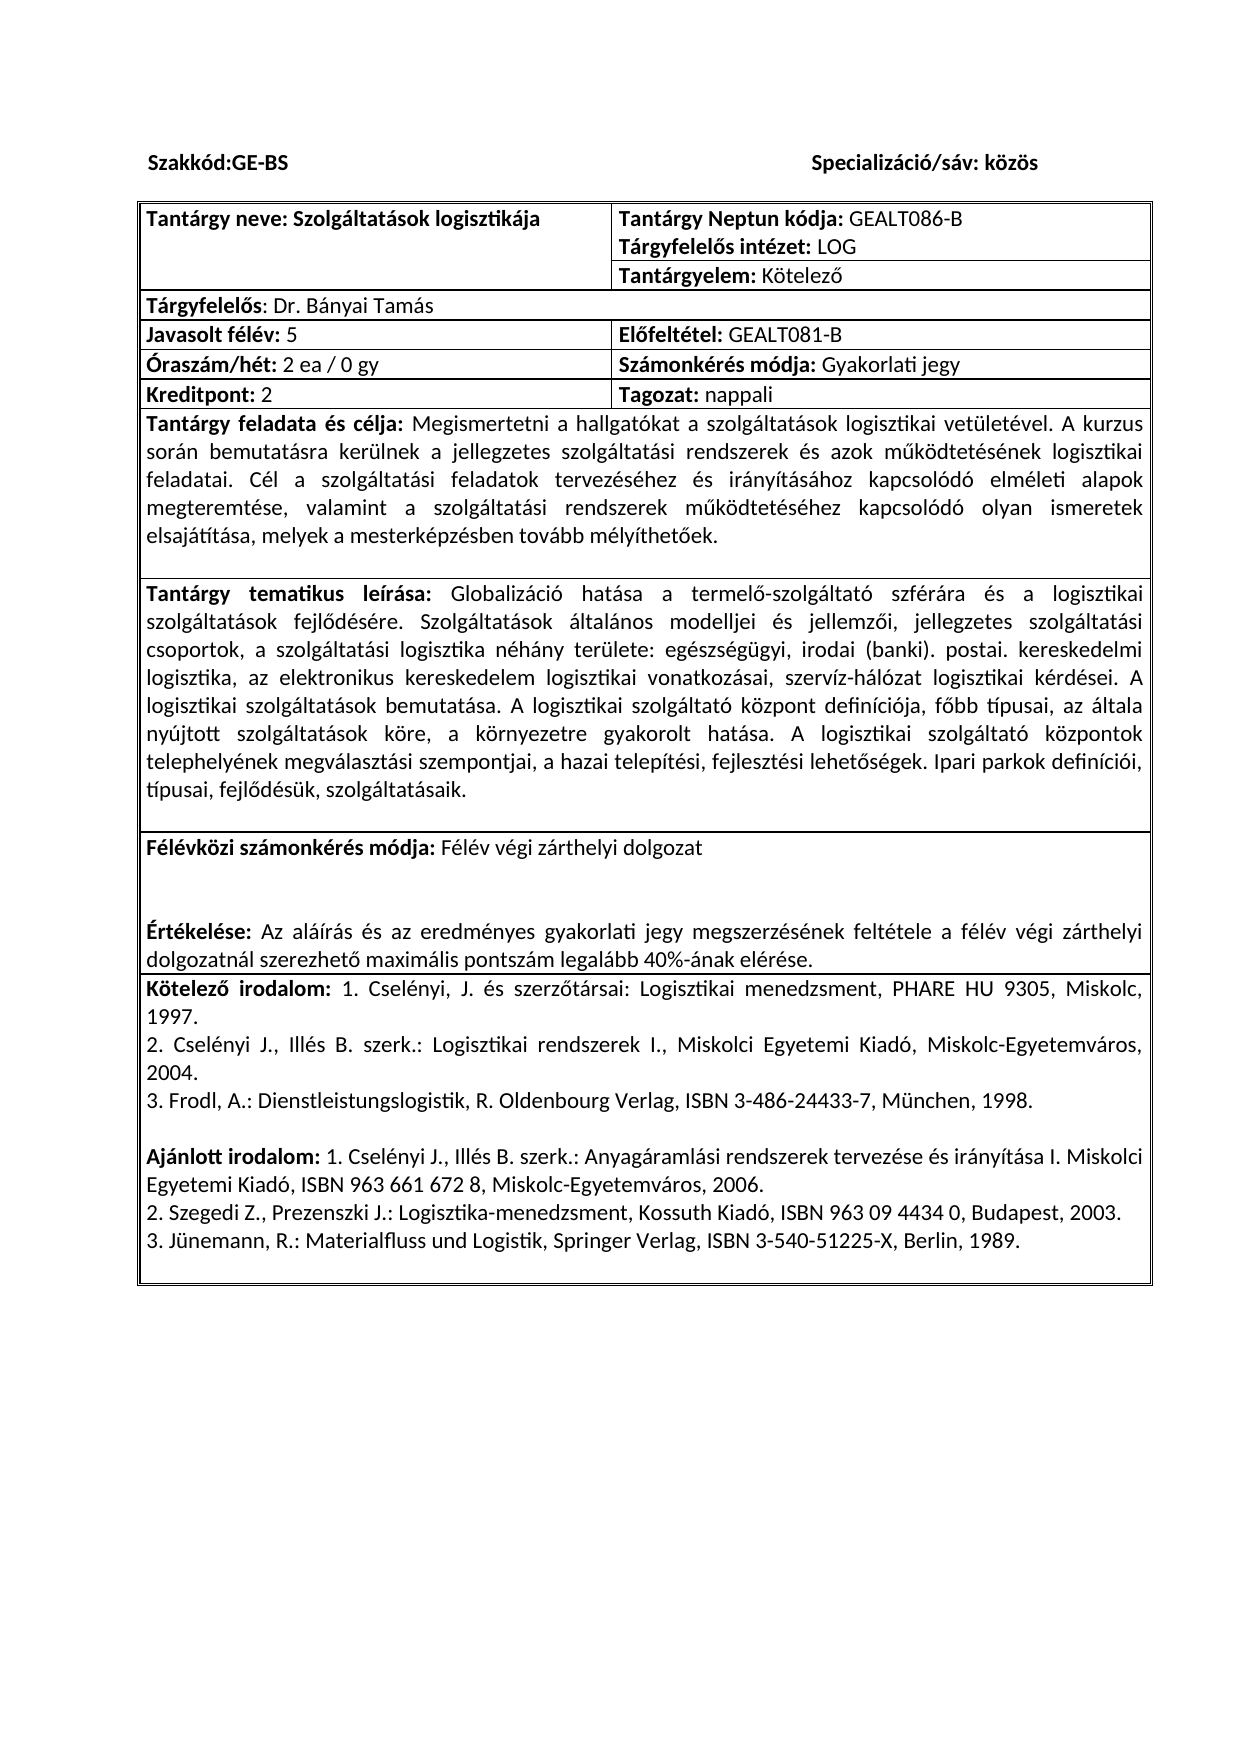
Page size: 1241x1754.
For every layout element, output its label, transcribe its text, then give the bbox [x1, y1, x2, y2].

table_cell Tagozat: nappali [612, 380, 1150, 408]
table_header Tantárgy Neptun kódja: GEALT086-B Tárgyfelelős intézet: LOG [612, 204, 1150, 260]
table_cell Előfeltétel: GEALT081-B [612, 321, 1150, 348]
table_cell Tantárgy tematikus leírása: Globalizáció hatása a termelő-szolgáltató szférára és a logisztikai szolgáltatások fejlődésére. Szolgáltatások általános modelljei és jellemzői, jellegzetes szolgáltatási csoportok, a szolgáltatási logisztika néhány területe: egészségügyi, irodai (banki). postai. kereskedelmi logisztika, az elektronikus kereskedelem logisztikai vonatkozásai, szervíz-hálózat logisztikai kérdései. A logisztikai szolgáltatások bemutatása. A logisztikai szolgáltató központ definíciója, főbb típusai, az általa nyújtott szolgáltatások köre, a környezetre gyakorolt hatása. A logisztikai szolgáltató központok telephelyének megválasztási szempontjai, a hazai telepítési, fejlesztési lehetőségek. Ipari parkok definíciói, típusai, fejlődésük, szolgáltatásaik. [141, 579, 1150, 831]
text Szakkód:GE-BS Specializáció/sáv: közös [148, 148, 1093, 176]
table_cell Tantárgy feladata és célja: Megismertetni a hallgatókat a szolgáltatások logisztikai vetületével. A kurzus során bemutatásra kerülnek a jellegzetes szolgáltatási rendszerek és azok működtetésének logisztikai feladatai. Cél a szolgáltatási feladatok tervezéséhez és irányításához kapcsolódó elméleti alapok megteremtése, valamint a szolgáltatási rendszerek működtetéséhez kapcsolódó olyan ismeretek elsajátítása, melyek a mesterképzésben tovább mélyíthetőek. [141, 409, 1150, 577]
table_header Tantárgy neve: Szolgáltatások logisztikája [141, 204, 611, 289]
table_cell Tárgyfelelős: Dr. Bányai Tamás [141, 291, 1150, 319]
table_cell Óraszám/hét: 2 ea / 0 gy [141, 350, 611, 378]
table_cell Kötelező irodalom: 1. Cselényi, J. és szerzőtársai: Logisztikai menedzsment, PHARE HU 9305, Miskolc, 1997. 2. Cselényi J., Illés B. szerk.: Logisztikai rendszerek I., Miskolci Egyetemi Kiadó, Miskolc-Egyetemváros, 2004. 3. Frodl, A.: Dienstleistungslogistik, R. Oldenbourg Verlag, ISBN 3-486-24433-7, München, 1998. Ajánlott irodalom: 1. Cselényi J., Illés B. szerk.: Anyagáramlási rendszerek tervezése és irányítása I. Miskolci Egyetemi Kiadó, ISBN 963 661 672 8, Miskolc-Egyetemváros, 2006. 2. Szegedi Z., Prezenszki J.: Logisztika-menedzsment, Kossuth Kiadó, ISBN 963 09 4434 0, Budapest, 2003. 3. Jünemann, R.: Materialfluss und Logistik, Springer Verlag, ISBN 3-540-51225-X, Berlin, 1989. [141, 975, 1150, 1283]
table_cell Javasolt félév: 5 [141, 321, 611, 348]
table_cell Kreditpont: 2 [141, 380, 611, 408]
table_cell Számonkérés módja: Gyakorlati jegy [612, 350, 1150, 378]
table_cell Tantárgyelem: Kötelező [612, 261, 1150, 289]
table_cell Félévközi számonkérés módja: Félév végi zárthelyi dolgozat Értékelése: Az aláírás és az eredményes gyakorlati jegy megszerzésének feltétele a félév végi zárthelyi dolgozatnál szerezhető maximális pontszám legalább 40%-ának elérése. [141, 833, 1150, 973]
